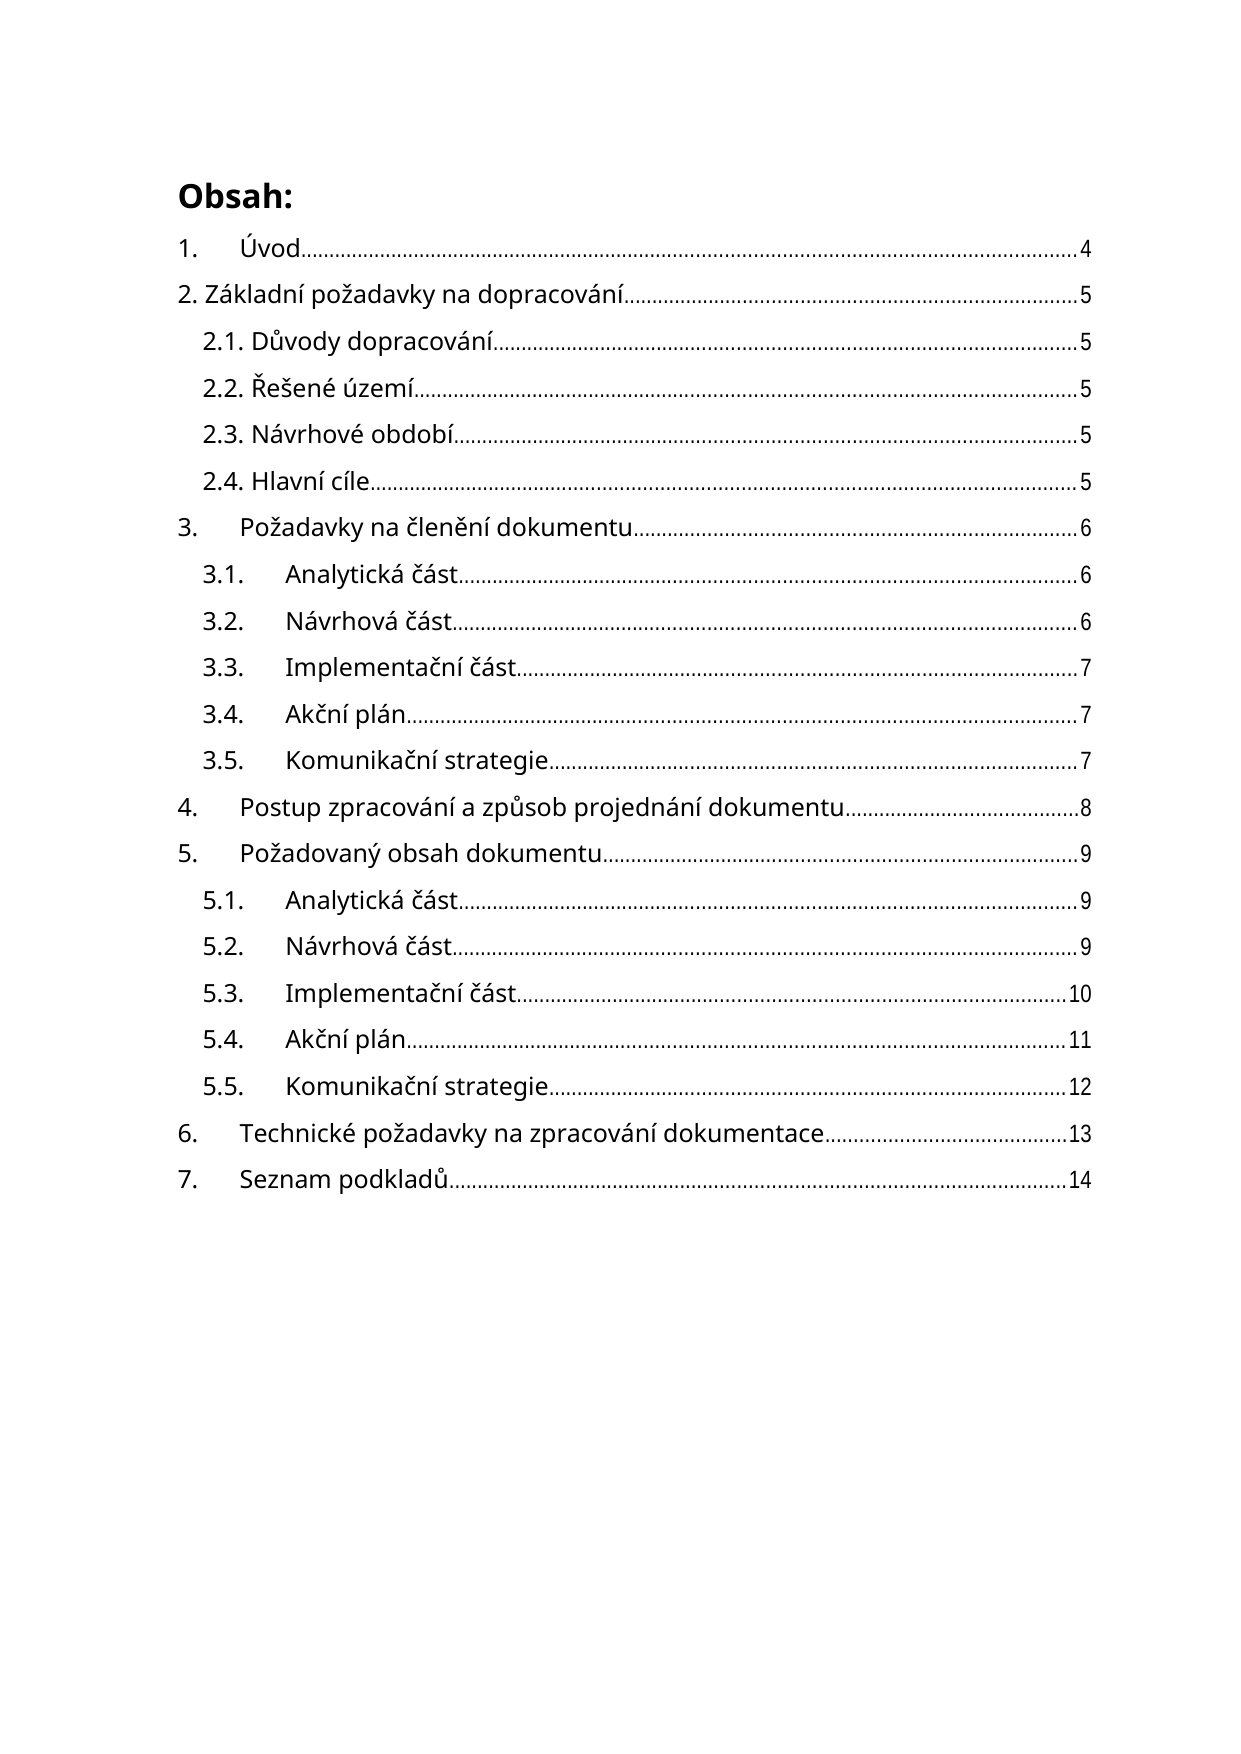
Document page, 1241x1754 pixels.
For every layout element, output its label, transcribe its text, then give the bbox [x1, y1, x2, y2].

text 2.2. Řešené území 5 [173, 370, 1092, 404]
text 2.1. Důvody dopracování 5 [173, 324, 1092, 358]
text 5.2. Návrhová část 9 [173, 929, 1092, 963]
subtitle Obsah: [148, 173, 1092, 218]
text 3.1. Analytická část 6 [173, 557, 1092, 591]
text 3.5. Komunikační strategie 7 [173, 743, 1092, 777]
text 4. Postup zpracování a způsob projednání dokumentu 8 [148, 789, 1092, 823]
text 3.3. Implementační část 7 [173, 650, 1092, 684]
text 3. Požadavky na členění dokumentu 6 [148, 510, 1092, 544]
text 2.3. Návrhové období 5 [173, 417, 1092, 451]
text 5.1. Analytická část 9 [173, 882, 1092, 917]
text 7. Seznam podkladů 14 [148, 1162, 1092, 1196]
text 5.3. Implementační část 10 [173, 976, 1092, 1010]
text 2. Základní požadavky na dopracování 5 [148, 277, 1092, 311]
text 3.2. Návrhová část 6 [173, 603, 1092, 637]
text 1. Úvod 4 [148, 231, 1092, 265]
text 5. Požadovaný obsah dokumentu 9 [148, 836, 1092, 870]
text 6. Technické požadavky na zpracování dokumentace 13 [148, 1115, 1092, 1149]
text 5.4. Akční plán 11 [173, 1022, 1092, 1056]
text 2.4. Hlavní cíle 5 [173, 463, 1092, 497]
text 3.4. Akční plán 7 [173, 696, 1092, 730]
text 5.5. Komunikační strategie 12 [173, 1069, 1092, 1103]
